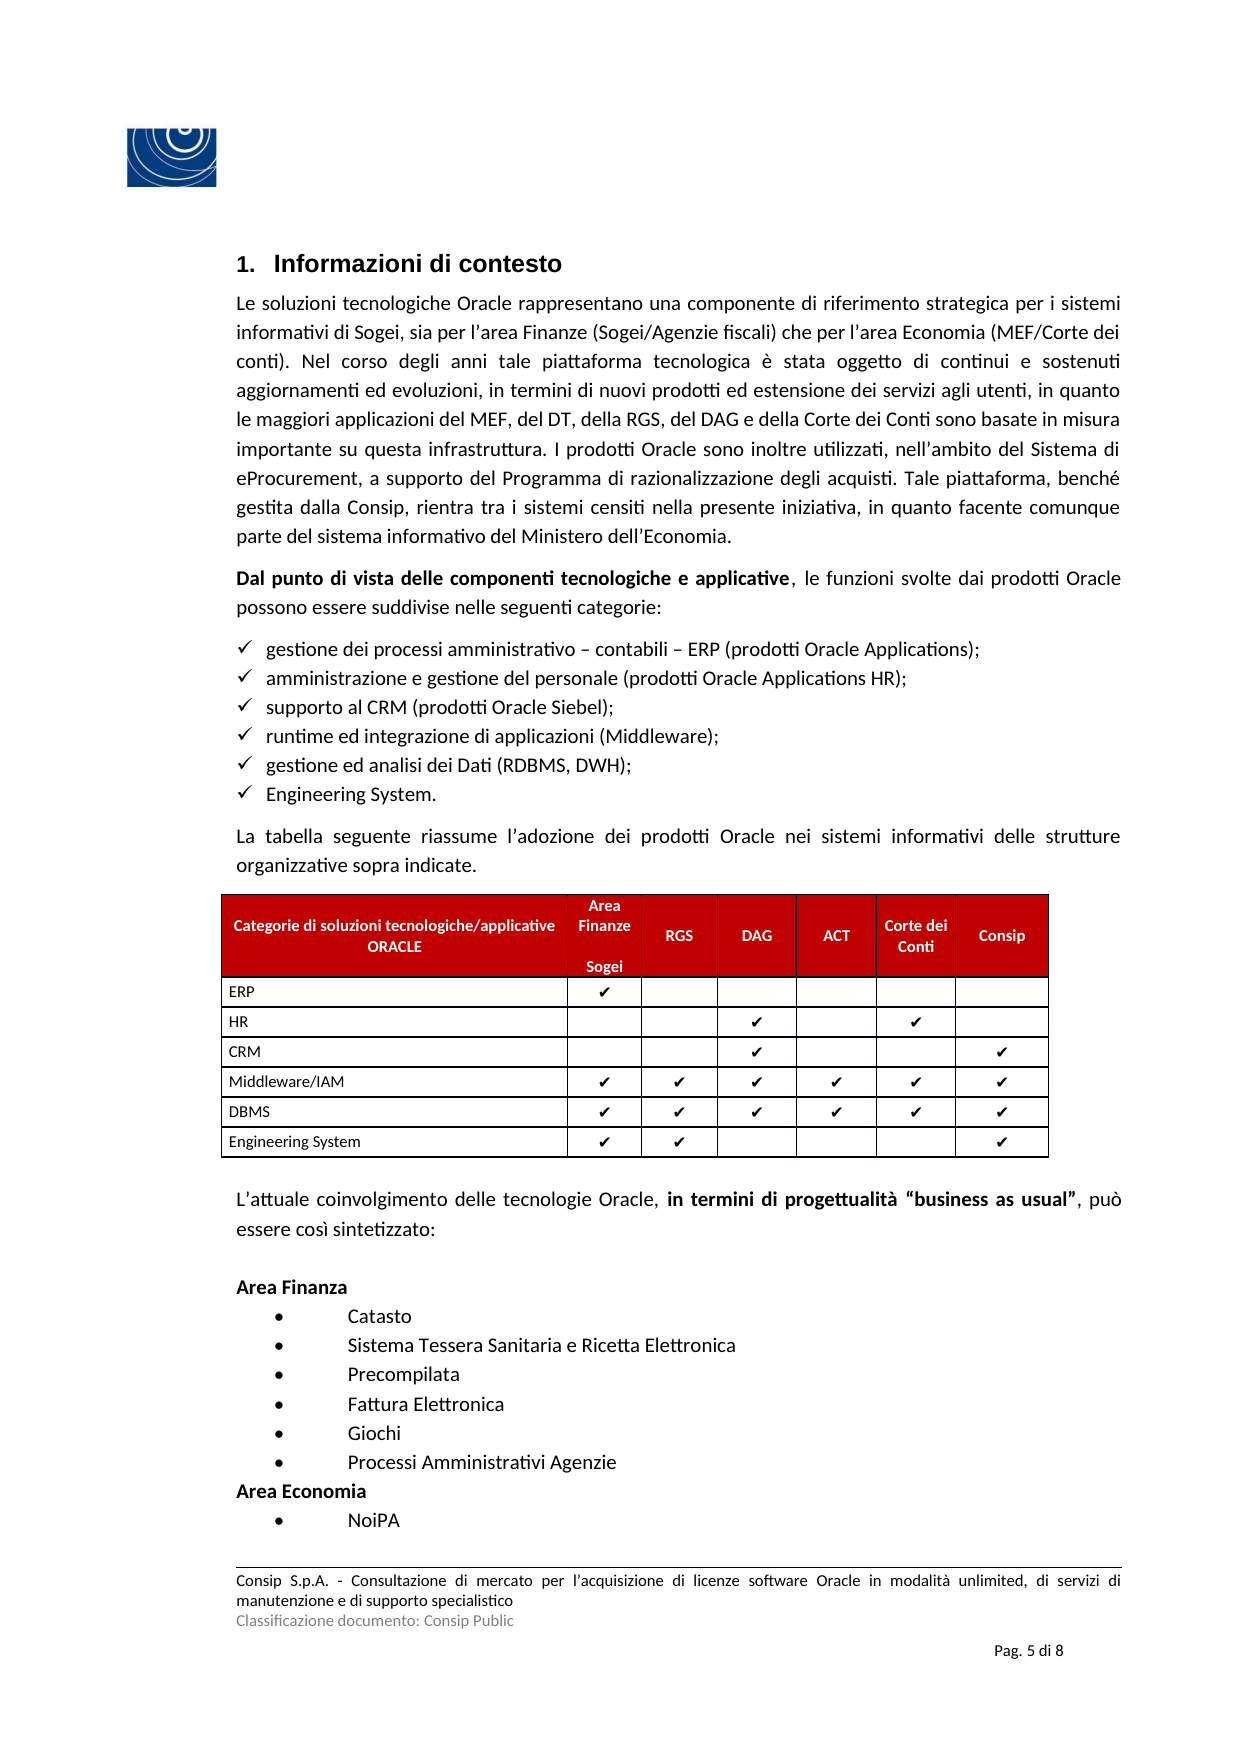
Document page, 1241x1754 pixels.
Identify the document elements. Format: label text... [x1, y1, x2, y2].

table_cell HR [222, 1008, 567, 1036]
text Area Finanza [236, 1274, 1122, 1299]
table_cell ✔ [877, 1008, 955, 1036]
table_cell [877, 1038, 955, 1066]
table_cell ✔ [718, 1038, 796, 1066]
subtitle Informazioni di contesto [236, 249, 1122, 277]
list Processi Amministrativi Agenzie [274, 1449, 1122, 1474]
table_cell [568, 1038, 641, 1066]
text Area Economia [236, 1478, 1122, 1504]
table_cell ✔ [956, 1038, 1048, 1066]
table_cell ✔ [568, 1098, 641, 1126]
table_cell [642, 1038, 717, 1066]
table_cell ✔ [877, 1068, 955, 1096]
table_cell [642, 1008, 717, 1036]
table_cell CRM [222, 1038, 567, 1066]
list Precompilata [274, 1362, 1122, 1387]
table_cell ERP [222, 978, 567, 1006]
table_cell ✔ [642, 1128, 717, 1156]
table_cell [797, 1038, 876, 1066]
table_cell [568, 1008, 641, 1036]
table_cell Middleware/IAM [222, 1068, 567, 1096]
table_cell [797, 1128, 876, 1156]
list gestione dei processi amministrativo – contabili – ERP (prodotti Oracle Applications); [236, 636, 1122, 661]
table_cell ✔ [797, 1068, 876, 1096]
table_cell ✔ [956, 1068, 1048, 1096]
text Dal punto di vista delle componenti tecnologiche e applicative, le funzioni svolte dai prodotti Oracle possono essere suddivise nelle seguenti categorie: [236, 565, 1122, 619]
table_cell [956, 1008, 1048, 1036]
table_cell ✔ [718, 1008, 796, 1036]
table_header ACT [797, 895, 876, 976]
table_cell ✔ [797, 1098, 876, 1126]
table_cell [877, 978, 955, 1006]
list amministrazione e gestione del personale (prodotti Oracle Applications HR); [236, 665, 1122, 690]
table_cell [797, 1008, 876, 1036]
list Sistema Tessera Sanitaria e Ricetta Elettronica [274, 1332, 1122, 1358]
table_cell ✔ [877, 1098, 955, 1126]
table_cell ✔ [718, 1098, 796, 1126]
text L’attuale coinvolgimento delle tecnologie Oracle, in termini di progettualità “business as usual”, può essere così sintetizzato: [236, 1187, 1122, 1241]
table_header RGS [642, 895, 717, 976]
list Giochi [274, 1420, 1122, 1445]
list gestione ed analisi dei Dati (RDBMS, DWH); [236, 752, 1122, 778]
text La tabella seguente riassume l’adozione dei prodotti Oracle nei sistemi informativi delle strutture organizzative sopra indicate. [236, 823, 1122, 878]
table_cell [718, 1128, 796, 1156]
list supporto al CRM (prodotti Oracle Siebel); [236, 694, 1122, 719]
table_cell ✔ [718, 1068, 796, 1096]
list runtime ed integrazione di applicazioni (Middleware); [236, 723, 1122, 749]
table_cell [877, 1128, 955, 1156]
table_header Area Finanze Sogei [568, 895, 641, 976]
list Catasto [274, 1303, 1122, 1329]
list NoiPA [274, 1507, 1122, 1533]
table_header Consip [956, 895, 1048, 976]
picture [0, 0, 217, 185]
table_header Categorie di soluzioni tecnologiche/applicative ORACLE [222, 895, 567, 976]
table_header Corte dei Conti [877, 895, 955, 976]
table_cell [956, 978, 1048, 1006]
table_cell ✔ [568, 1128, 641, 1156]
table_cell DBMS [222, 1098, 567, 1126]
table_cell [642, 978, 717, 1006]
table_cell ✔ [642, 1068, 717, 1096]
table_cell ✔ [568, 1068, 641, 1096]
list Fattura Elettronica [274, 1391, 1122, 1416]
table_cell [718, 978, 796, 1006]
table_cell ✔ [956, 1128, 1048, 1156]
text Le soluzioni tecnologiche Oracle rappresentano una componente di riferimento strategica per i sistemi informativi di Sogei, sia per l’area Finanze (Sogei/Agenzie fiscali) che per l’area Economia (MEF/Corte dei conti). Nel corso degli anni tale piattaforma tecnologica è stata oggetto di continui e sostenuti aggiornamenti ed evoluzioni, in termini di nuovi prodotti ed estensione dei servizi agli utenti, in quanto le maggiori applicazioni del MEF, del DT, della RGS, del DAG e della Corte dei Conti sono basate in misura importante su questa infrastruttura. I prodotti Oracle sono inoltre utilizzati, nell’ambito del Sistema di eProcurement, a supporto del Programma di razionalizzazione degli acquisti. Tale piattaforma, benché gestita dalla Consip, rientra tra i sistemi censiti nella presente iniziativa, in quanto facente comunque parte del sistema informativo del Ministero dell’Economia. [236, 290, 1122, 549]
list Engineering System. [236, 782, 1122, 807]
table_cell Engineering System [222, 1128, 567, 1156]
table_cell ✔ [568, 978, 641, 1006]
table_header DAG [718, 895, 796, 976]
table_cell ✔ [642, 1098, 717, 1126]
table_cell ✔ [956, 1098, 1048, 1126]
table_cell [797, 978, 876, 1006]
